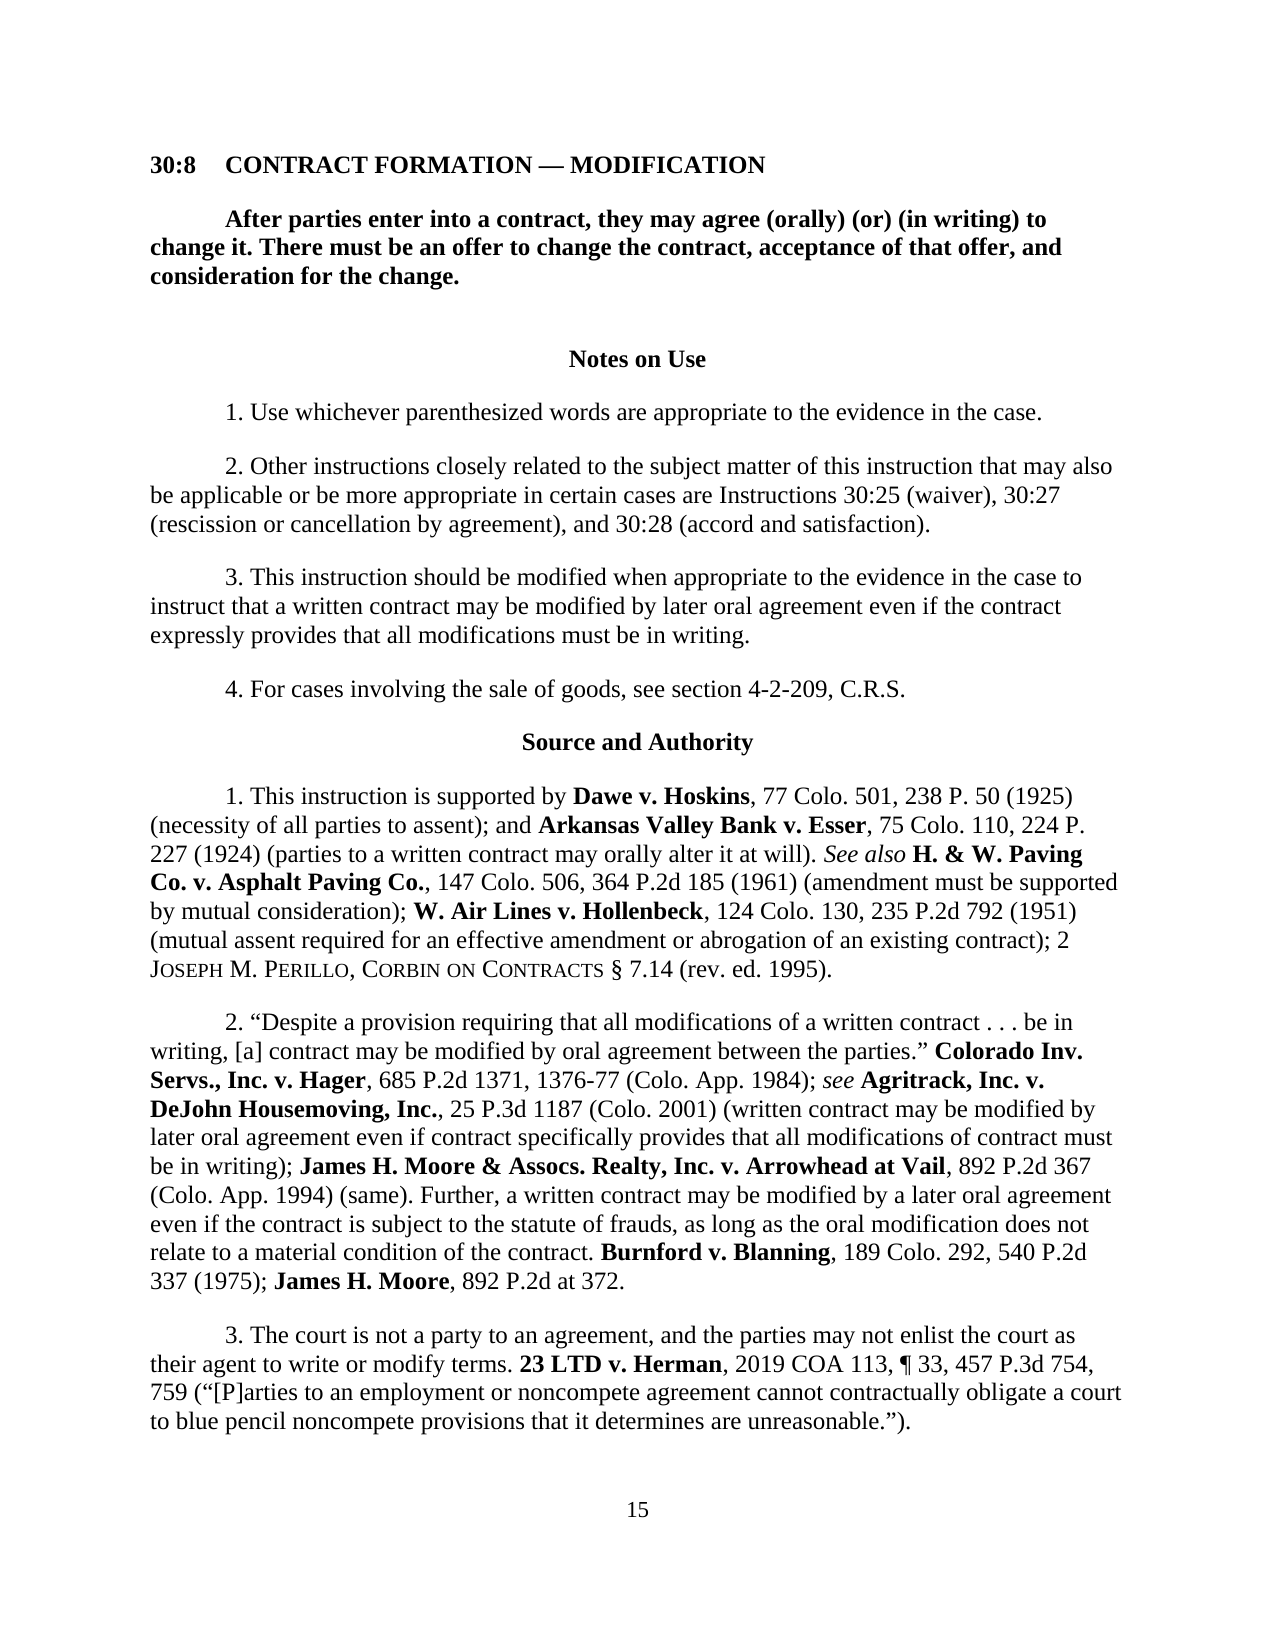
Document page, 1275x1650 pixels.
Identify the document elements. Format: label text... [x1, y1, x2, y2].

text Source and Authority [150, 727, 1125, 756]
text After parties enter into a contract, they may agree (orally) (or) (in writing) to change it. There must be an offer to change the contract, acceptance of that offer, and consideration for the change. [150, 204, 1125, 290]
text 1. This instruction is supported by Dawe v. Hoskins, 77 Colo. 501, 238 P. 50 (1925) (necessity of all parties to assent); and Arkansas Valley Bank v. Esser, 75 Colo. 110, 224 P. 227 (1924) (parties to a written contract may orally alter it at will). See also H. & W. Paving Co. v. Asphalt Paving Co., 147 Colo. 506, 364 P.2d 185 (1961) (amendment must be supported by mutual consideration); W. Air Lines v. Hollenbeck, 124 Colo. 130, 235 P.2d 792 (1951) (mutual assent required for an effective amendment or abrogation of an existing contract); 2 Joseph M. Perillo, Corbin on Contracts § 7.14 (rev. ed. 1995). [150, 781, 1125, 982]
text 2. “Despite a provision requiring that all modifications of a written contract . . . be in writing, [a] contract may be modified by oral agreement between the parties.” Colorado Inv. Servs., Inc. v. Hager, 685 P.2d 1371, 1376-77 (Colo. App. 1984); see Agritrack, Inc. v. DeJohn Housemoving, Inc., 25 P.3d 1187 (Colo. 2001) (written contract may be modified by later oral agreement even if contract specifically provides that all modifications of contract must be in writing); James H. Moore & Assocs. Realty, Inc. v. Arrowhead at Vail, 892 P.2d 367 (Colo. App. 1994) (same). Further, a written contract may be modified by a later oral agreement even if the contract is subject to the statute of frauds, as long as the oral modification does not relate to a material condition of the contract. Burnford v. Blanning, 189 Colo. 292, 540 P.2d 337 (1975); James H. Moore, 892 P.2d at 372. [150, 1007, 1125, 1295]
text 1. Use whichever parenthesized words are appropriate to the evidence in the case. [150, 397, 1125, 426]
text 3. The court is not a party to an agreement, and the parties may not enlist the court as their agent to write or modify terms. 23 LTD v. Herman, 2019 COA 113, ¶ 33, 457 P.3d 754, 759 (“[P]arties to an employment or noncompete agreement cannot contractually obligate a court to blue pencil noncompete provisions that it determines are unreasonable.”). [150, 1320, 1125, 1435]
text Notes on Use [150, 344, 1125, 372]
text 3. This instruction should be modified when appropriate to the evidence in the case to instruct that a written contract may be modified by later oral agreement even if the contract expressly provides that all modifications must be in writing. [150, 562, 1125, 649]
text 30:8 CONTRACT FORMATION ― MODIFICATION [150, 150, 1125, 179]
text 4. For cases involving the sale of goods, see section 4-2-209, C.R.S. [150, 674, 1125, 702]
text 2. Other instructions closely related to the subject matter of this instruction that may also be applicable or be more appropriate in certain cases are Instructions 30:25 (waiver), 30:27 (rescission or cancellation by agreement), and 30:28 (accord and satisfaction). [150, 451, 1125, 537]
